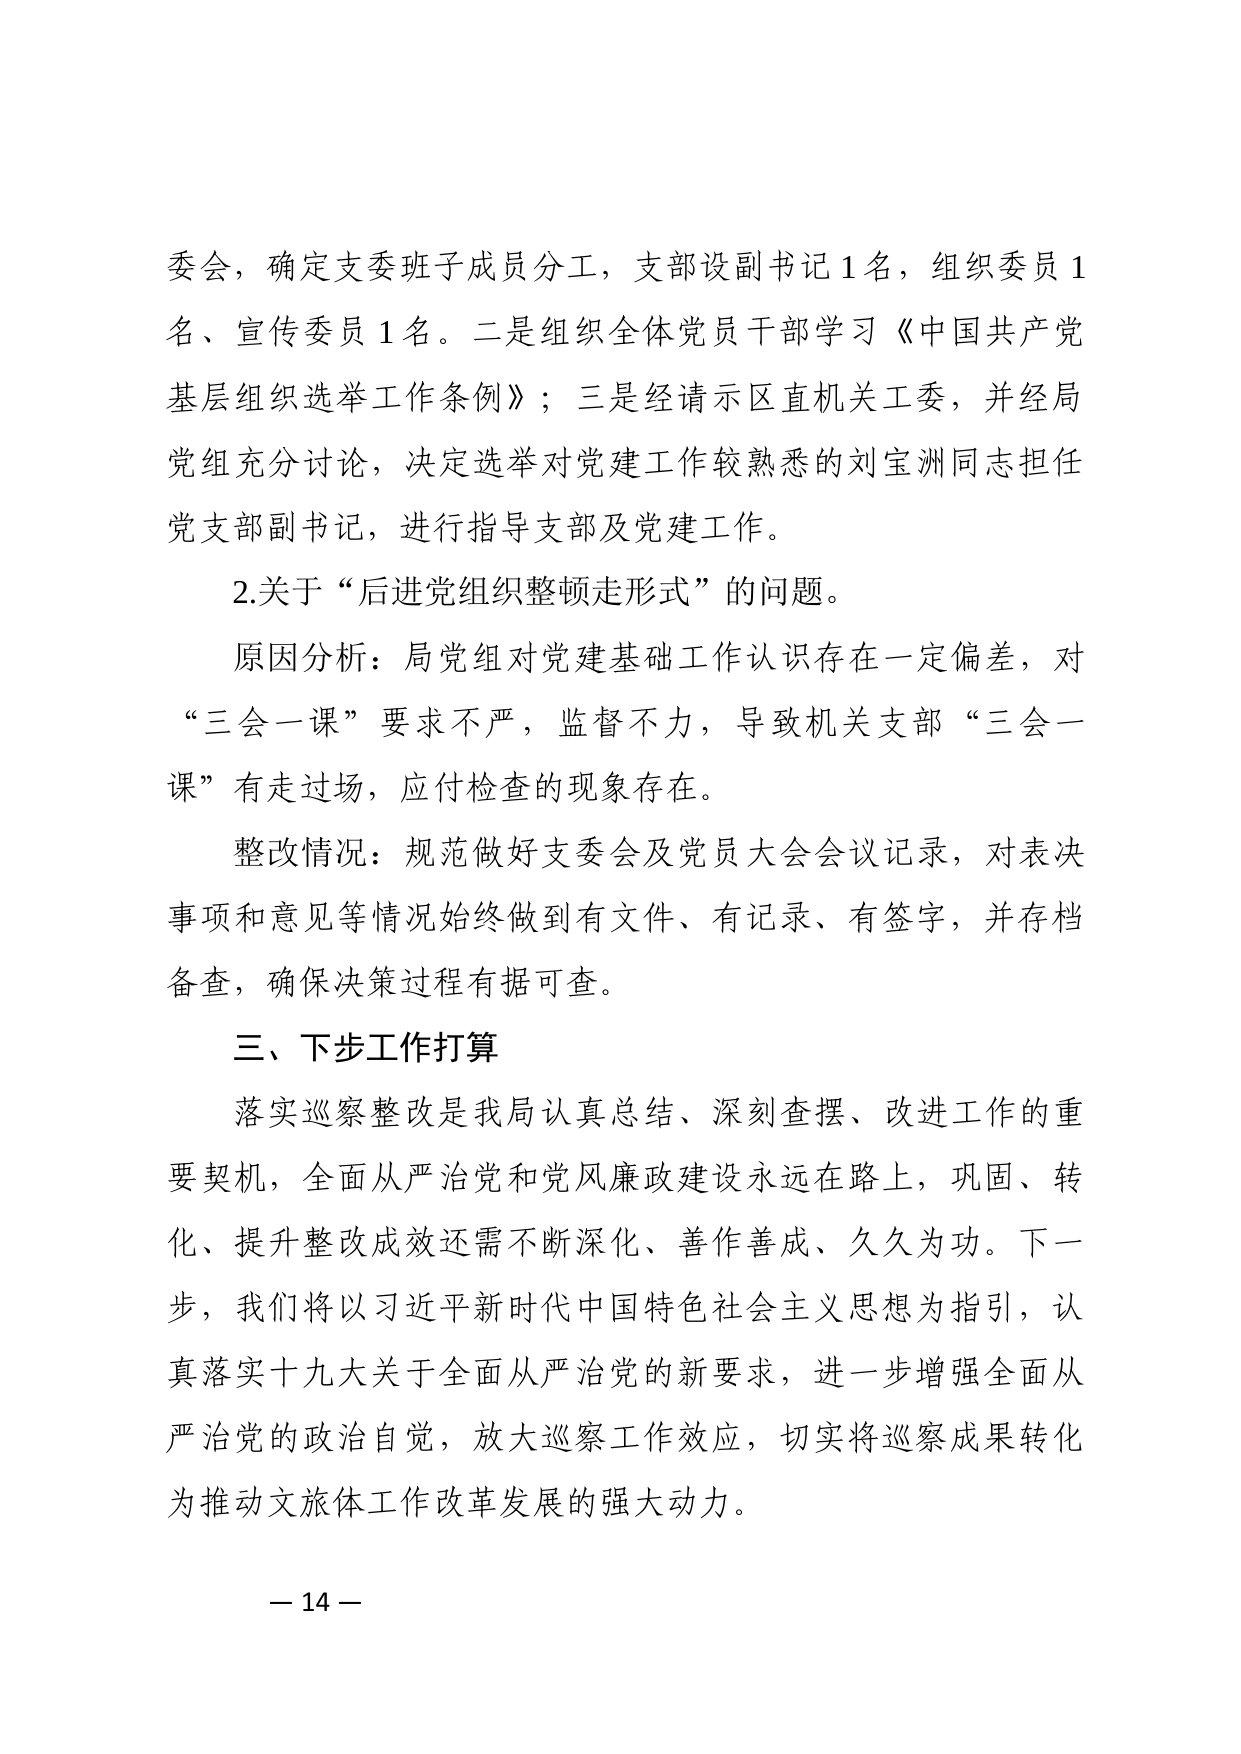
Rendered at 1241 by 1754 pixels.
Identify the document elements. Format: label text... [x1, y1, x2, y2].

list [165, 233, 1087, 558]
list 整改情况：规范做好支委会及党员大会会议记录，对表决事项和意见等情况始终做到有文件、有记录、有签字，并存档备查，确保决策过程有据可查。 [165, 818, 1087, 1013]
text 落实巡察整改是我局认真总结、深刻查摆、改进工作的重要契机，全面从严治党和党风廉政建设永远在路上，巩固、转化、提升整改成效还需不断深化、善作善成、久久为功。下一步，我们将以习近平新时代中国特色社会主义思想为指引，认真落实十九大关于全面从严治党的新要求，进一步增强全面从严治党的政治自觉，放大巡察工作效应，切实将巡察成果转化为推动文旅体工作改革发展的强大动力。 [165, 1078, 1087, 1533]
list 原因分析：局党组对党建基础工作认识存在一定偏差，对“三会一课”要求不严，监督不力，导致机关支部“三会一课”有走过场，应付检查的现象存在。 [165, 623, 1087, 818]
list 2.关于“后进党组织整顿走形式”的问题。 [165, 558, 1087, 623]
list 三、下步工作打算 [165, 1013, 1087, 1078]
